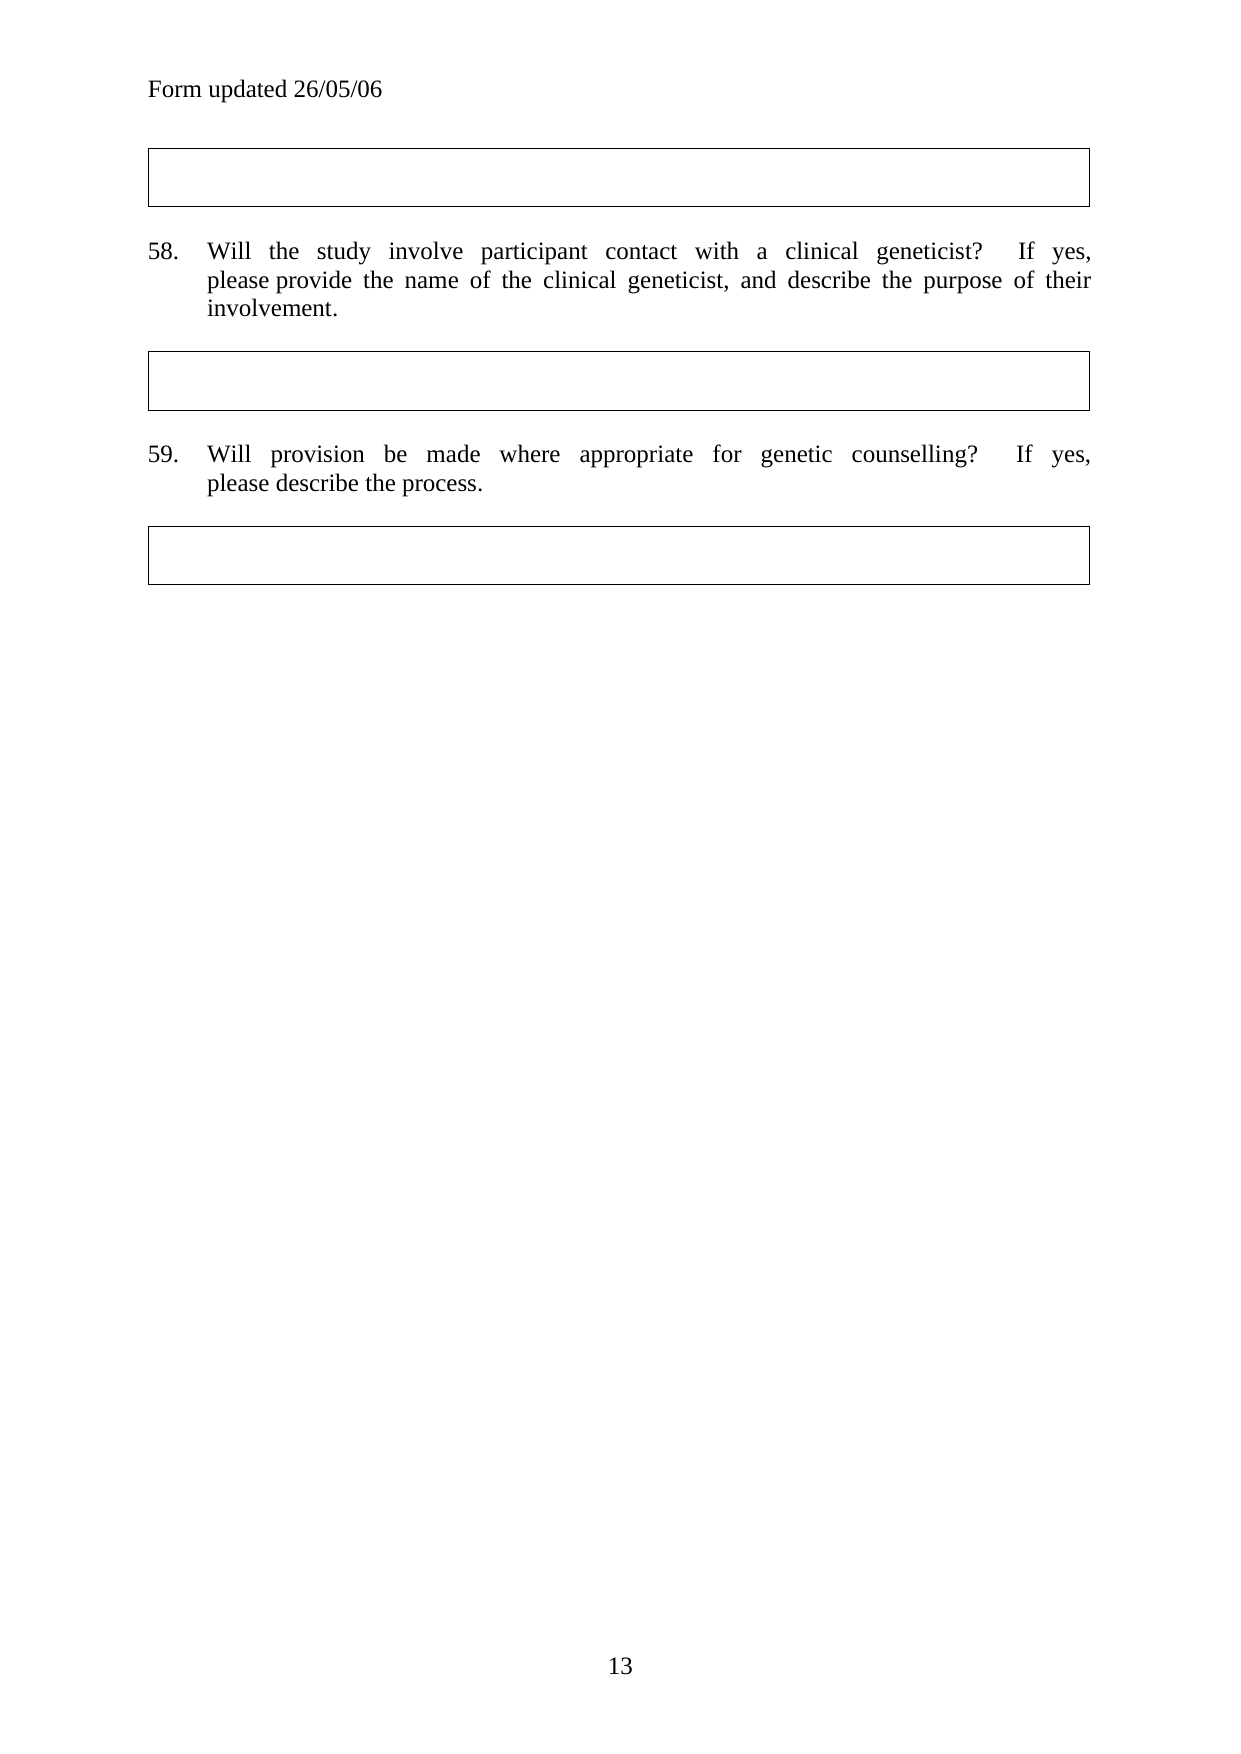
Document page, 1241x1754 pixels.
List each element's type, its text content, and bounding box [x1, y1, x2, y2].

text 59. Will provision be made where appropriate for genetic counselling? If yes, please describe the process. [148, 439, 1092, 497]
text 58. Will the study involve participant contact with a clinical geneticist? If yes, please provide the name of the clinical geneticist, and describe the purpose of their involvement. [148, 236, 1092, 322]
table_header [149, 352, 1089, 409]
table_header [149, 149, 1089, 206]
table_header [149, 527, 1089, 584]
